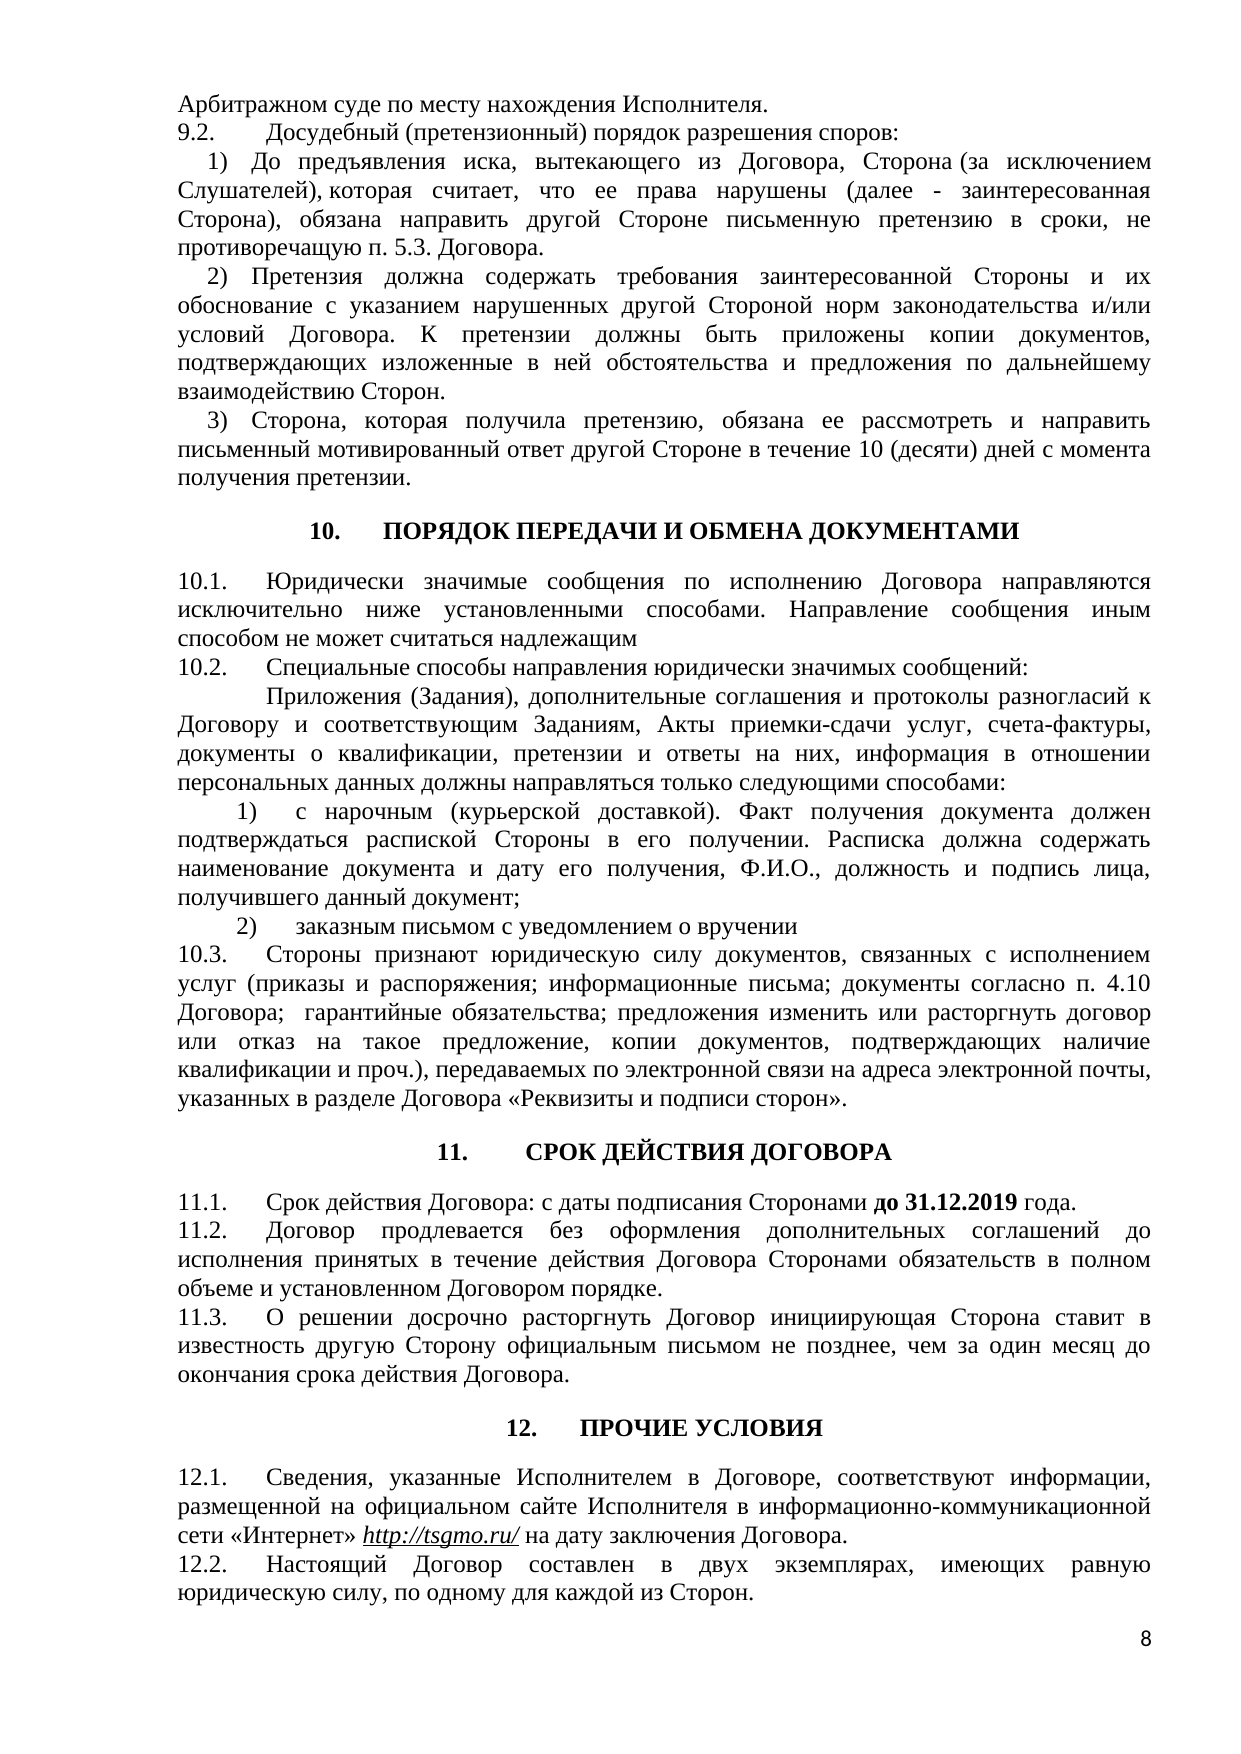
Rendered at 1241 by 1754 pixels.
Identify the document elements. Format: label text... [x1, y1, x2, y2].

list заказным письмом с уведомлением о вручении [177, 911, 1152, 939]
list Договор продлевается без оформления дополнительных соглашений до исполнения принятых в течение действия Договора Сторонами обязательств в полном объеме и установленном Договором порядке. [177, 1215, 1152, 1302]
list Стороны признают юридическую силу документов, связанных с исполнением услуг (приказы и распоряжения; информационные письма; документы согласно п. 4.10 Договора; гарантийные обязательства; предложения изменить или расторгнуть договор или отказ на такое предложение, копии документов, подтверждающих наличие квалификации и проч.), передаваемых по электронной связи на адреса электронной почты, указанных в разделе Договора «Реквизиты и подписи сторон». [177, 939, 1152, 1112]
list О решении досрочно расторгнуть Договор инициирующая Сторона ставит в известность другую Сторону официальным письмом не позднее, чем за один месяц до окончания срока действия Договора. [177, 1302, 1152, 1388]
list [177, 89, 1152, 117]
list Приложения (Задания), дополнительные соглашения и протоколы разногласий к Договору и соответствующим Заданиям, Акты приемки-сдачи услуг, счета-фактуры, документы о квалификации, претензии и ответы на них, информация в отношении персональных данных должны направляться только следующими способами: [177, 681, 1152, 796]
subtitle До предъявления иска, вытекающего из Договора, Сторона (за исключением Слушателей), которая считает, что ее права нарушены (далее - заинтересованная Сторона), обязана направить другой Стороне письменную претензию в сроки, не противоречащую п. 5.3. Договора. [177, 146, 1152, 261]
list Срок действия Договора: с даты подписания Сторонами до 31.12.2019 года. [177, 1187, 1152, 1215]
list Сведения, указанные Исполнителем в Договоре, соответствуют информации, размещенной на официальном сайте Исполнителя в информационно-коммуникационной сети «Интернет» http://tsgmo.ru/ на дату заключения Договора. [177, 1462, 1152, 1549]
list Досудебный (претензионный) порядок разрешения споров: [177, 117, 1152, 146]
list ПРОЧИЕ УСЛОВИЯ [177, 1413, 1152, 1442]
list с нарочным (курьерской доставкой). Факт получения документа должен подтверждаться распиской Стороны в его получении. Расписка должна содержать наименование документа и дату его получения, Ф.И.О., должность и подпись лица, получившего данный документ; [177, 796, 1152, 911]
list ПОРЯДОК ПЕРЕДАЧИ И ОБМЕНА ДОКУМЕНТАМИ [177, 516, 1152, 545]
subtitle Сторона, которая получила претензию, обязана ее рассмотреть и направить письменный мотивированный ответ другой Стороне в течение 10 (десяти) дней с момента получения претензии. [177, 405, 1152, 491]
subtitle Претензия должна содержать требования заинтересованной Стороны и их обоснование с указанием нарушенных другой Стороной норм законодательства и/или условий Договора. К претензии должны быть приложены копии документов, подтверждающих изложенные в ней обстоятельства и предложения по дальнейшему взаимодействию Сторон. [177, 261, 1152, 405]
list СРОК ДЕЙСТВИЯ ДОГОВОРА [177, 1137, 1152, 1166]
list Юридически значимые сообщения по исполнению Договора направляются исключительно ниже установленными способами. Направление сообщения иным способом не может считаться надлежащим [177, 566, 1152, 652]
list Специальные способы направления юридически значимых сообщений: [177, 652, 1152, 681]
list Настоящий Договор составлен в двух экземплярах, имеющих равную юридическую силу, по одному для каждой из Сторон. [177, 1549, 1152, 1606]
